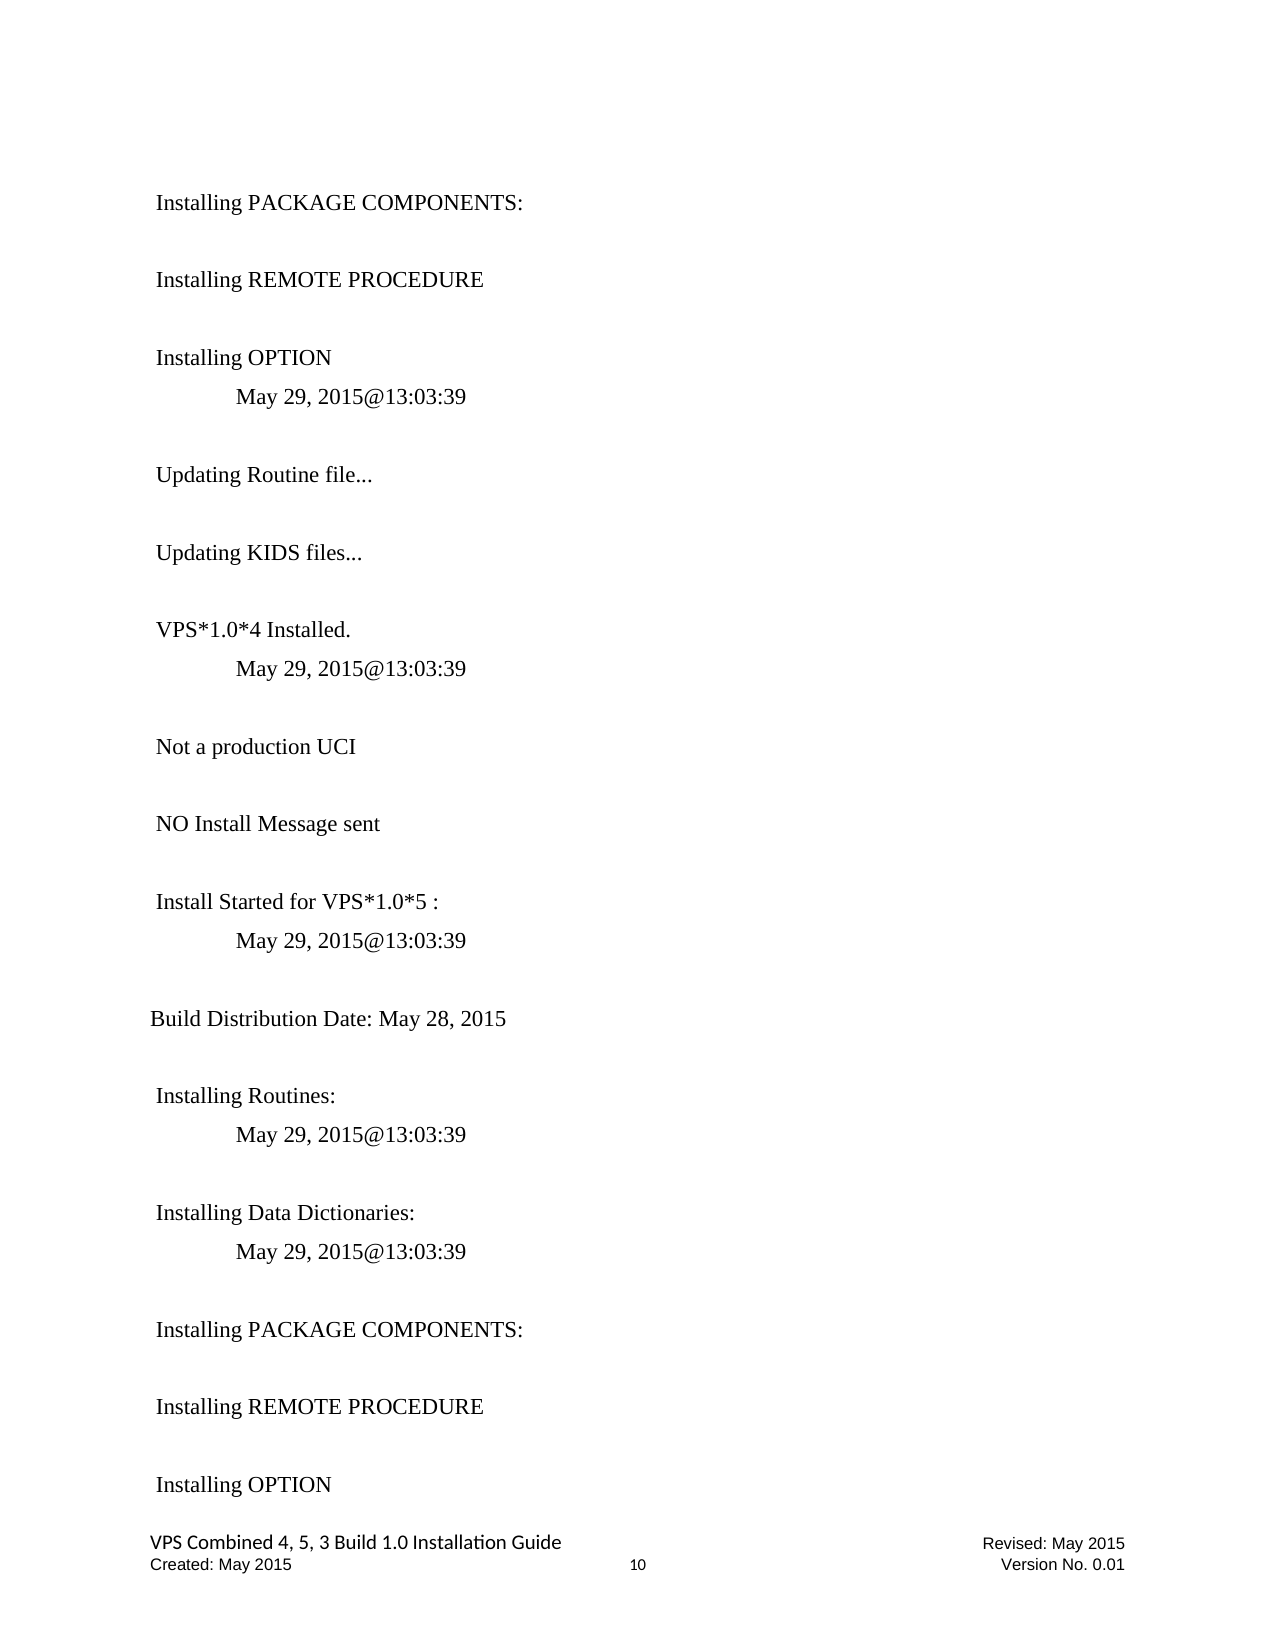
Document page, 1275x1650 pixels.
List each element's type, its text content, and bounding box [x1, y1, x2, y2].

text VPS*1.0*4 Installed. [150, 616, 1125, 643]
text May 29, 2015@13:03:39 [150, 383, 1125, 409]
text Build Distribution Date: May 28, 2015 [150, 1005, 1125, 1031]
text Installing Data Dictionaries: [150, 1199, 1125, 1225]
text Installing Routines: [150, 1082, 1125, 1109]
text Installing OPTION [150, 344, 1125, 371]
text May 29, 2015@13:03:39 [150, 1238, 1125, 1264]
text Installing REMOTE PROCEDURE [150, 267, 1125, 293]
text Installing PACKAGE COMPONENTS: [150, 189, 1125, 215]
text Installing PACKAGE COMPONENTS: [150, 1316, 1125, 1342]
text NO Install Message sent [150, 811, 1125, 837]
text Updating KIDS files... [150, 538, 1125, 565]
text Installing REMOTE PROCEDURE [150, 1393, 1125, 1420]
text Installing OPTION [150, 1471, 1125, 1497]
text Updating Routine file... [150, 461, 1125, 487]
text May 29, 2015@13:03:39 [150, 1121, 1125, 1148]
text May 29, 2015@13:03:39 [150, 927, 1125, 953]
text May 29, 2015@13:03:39 [150, 655, 1125, 681]
text Install Started for VPS*1.0*5 : [150, 888, 1125, 914]
text Not a production UCI [150, 733, 1125, 759]
